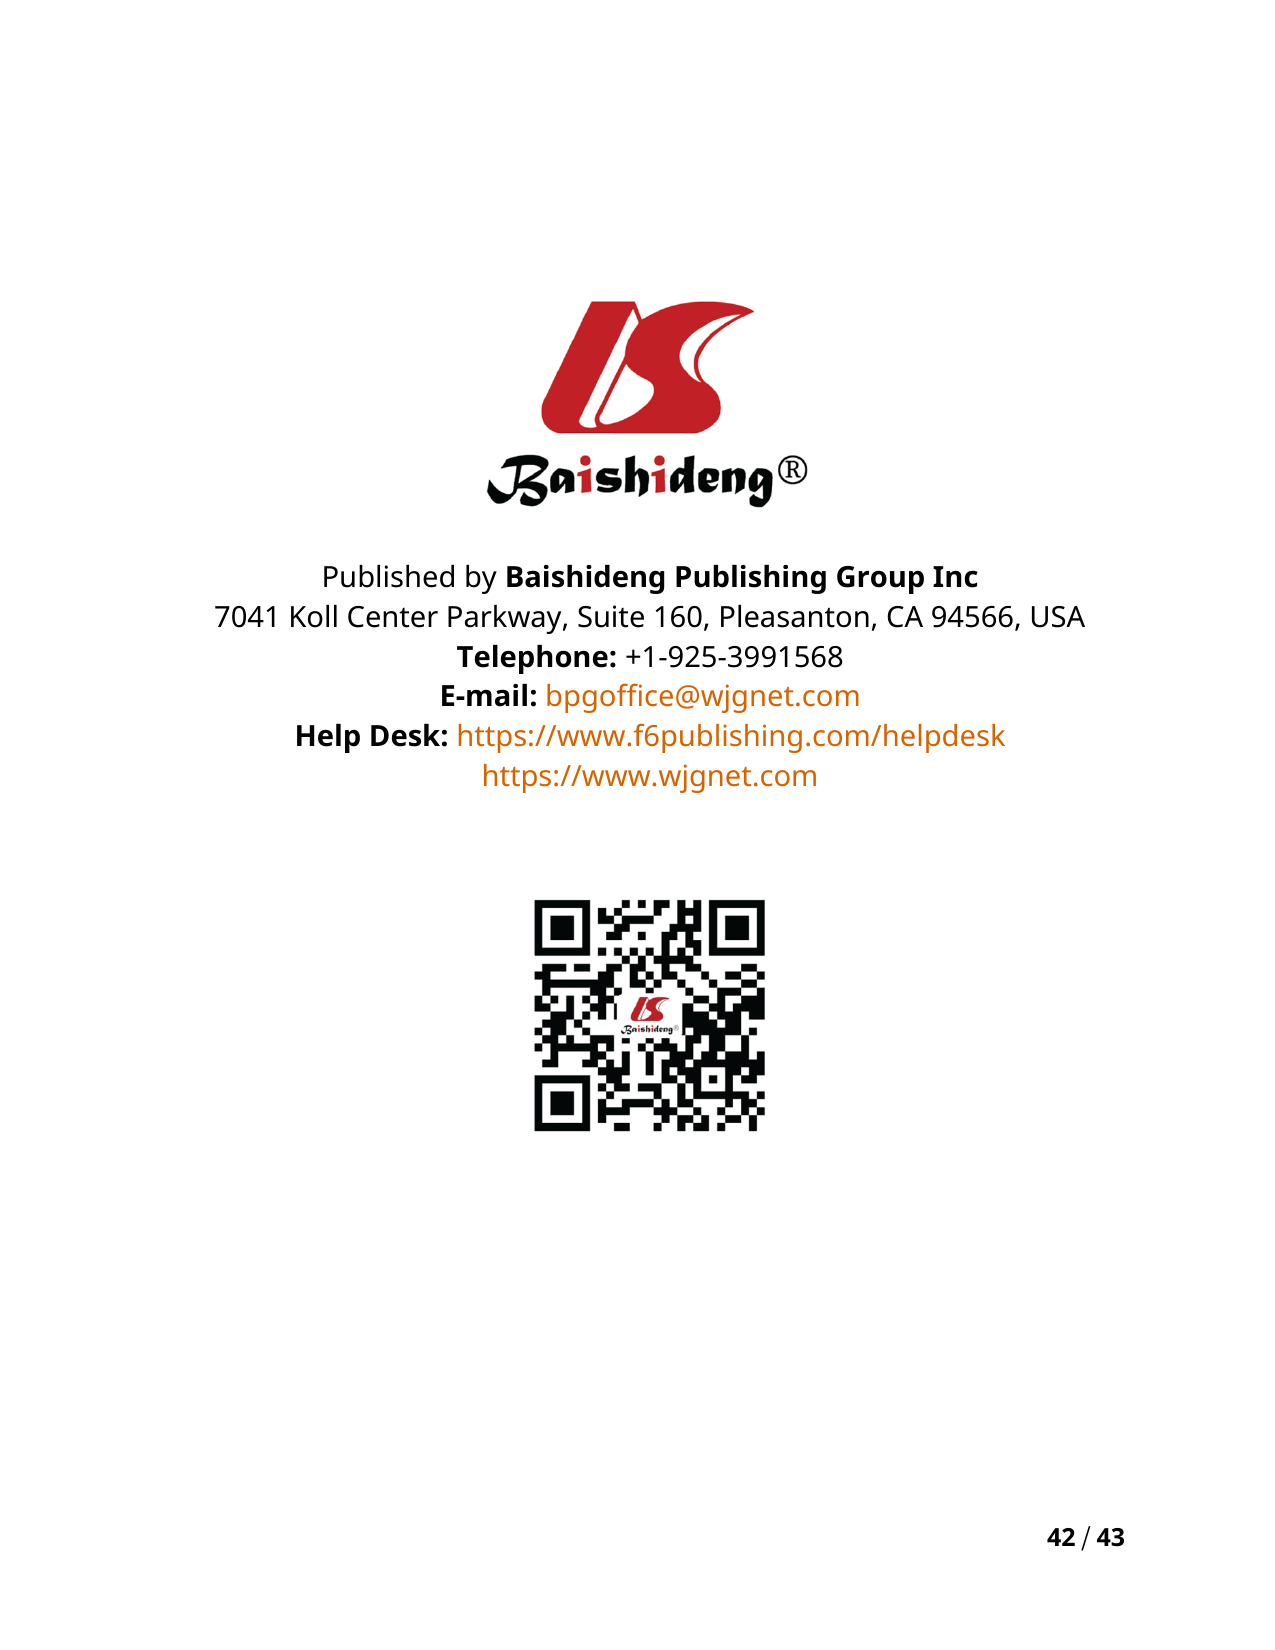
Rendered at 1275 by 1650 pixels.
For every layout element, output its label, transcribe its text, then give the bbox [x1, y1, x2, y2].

text Published by Baishideng Publishing Group Inc [175, 557, 1125, 596]
picture [531, 896, 769, 1134]
text Help Desk: https://www.f6publishing.com/helpdesk [175, 715, 1125, 755]
text E-mail: bpgoffice@wjgnet.com [175, 676, 1125, 715]
picture [445, 286, 855, 523]
text 7041 Koll Center Parkway, Suite 160, Pleasanton, CA 94566, USA [175, 596, 1125, 636]
text https://www.wjgnet.com [175, 755, 1125, 795]
text Telephone: +1-925-3991568 [175, 636, 1125, 676]
